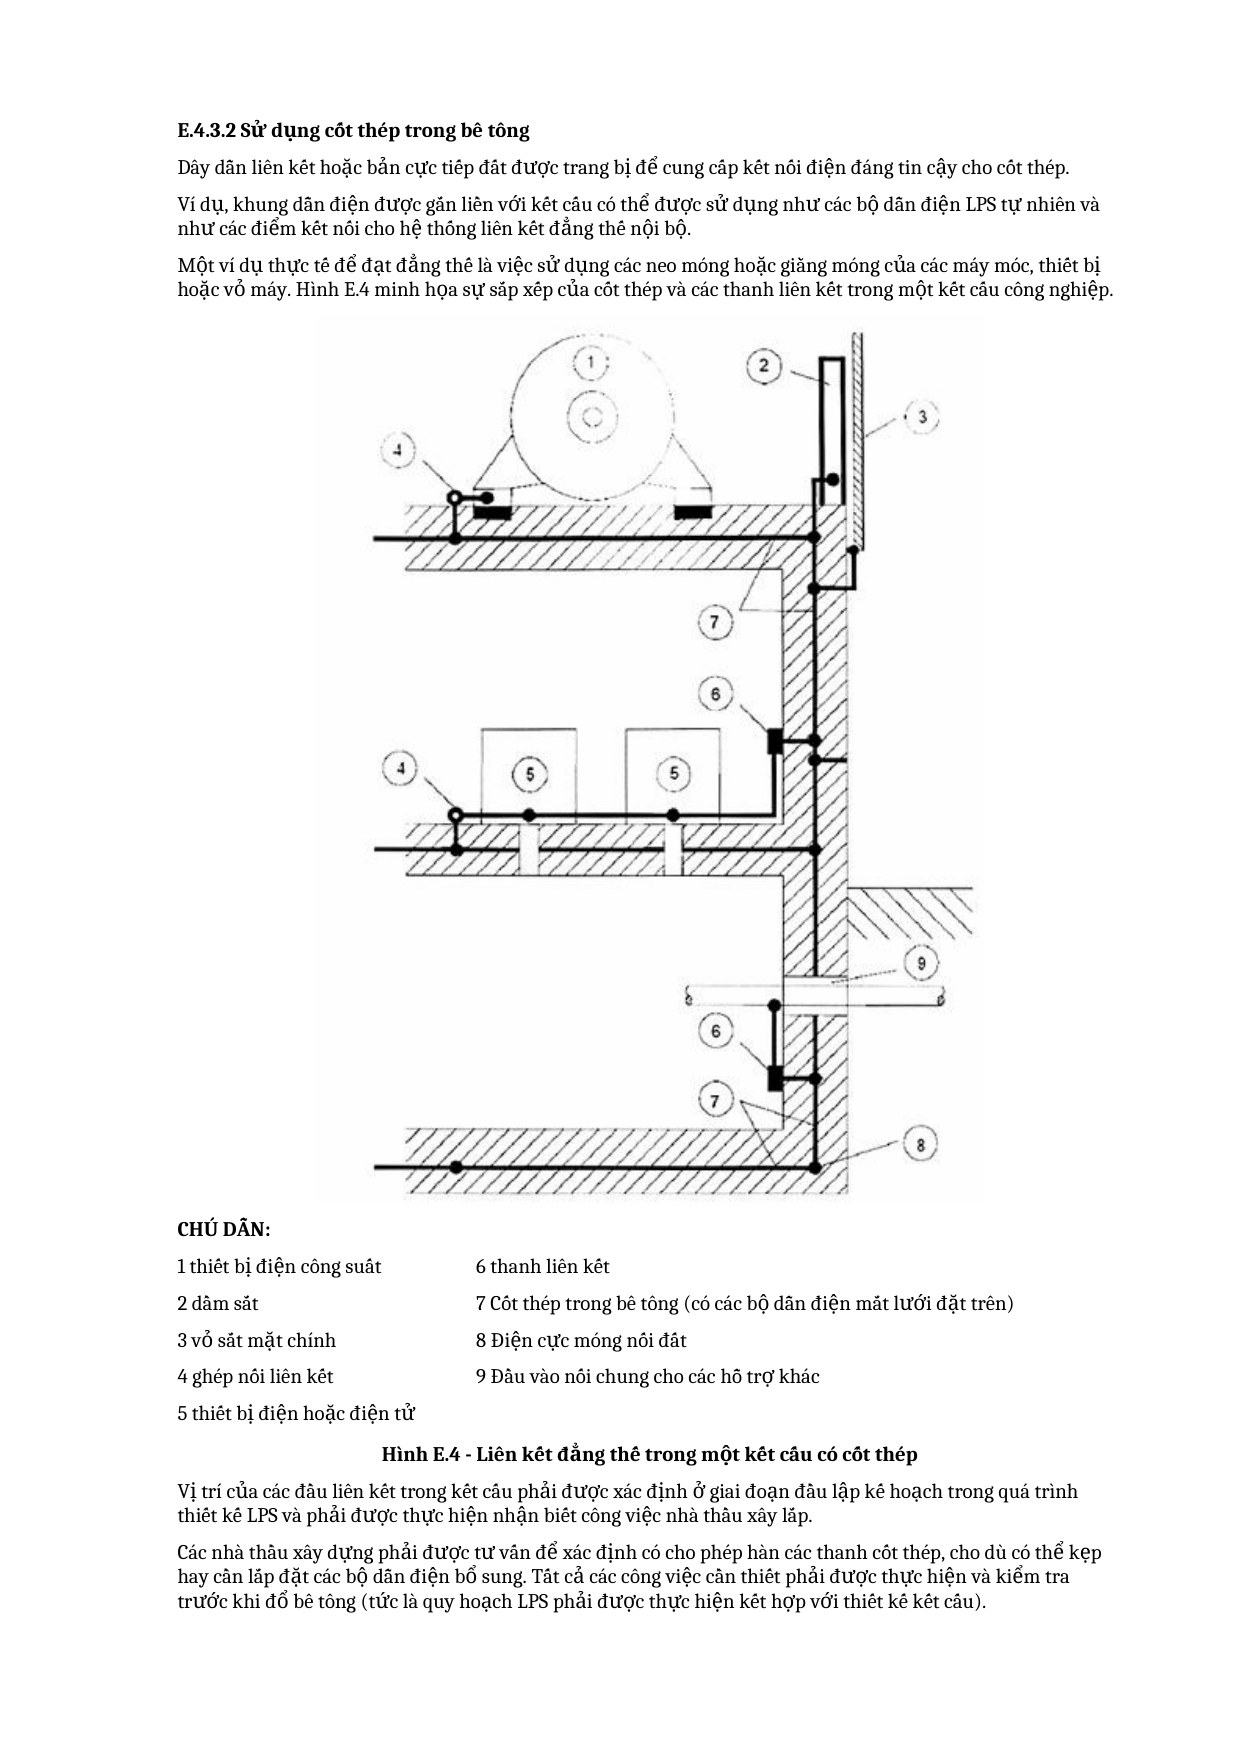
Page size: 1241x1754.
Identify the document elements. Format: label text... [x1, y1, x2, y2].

text Một ví dụ thực tế để đạt đẳng thế là việc sử dụng các neo móng hoặc giằng móng của các máy móc, thiết bị hoặc vỏ máy. Hình E.4 minh họa sự sắp xếp của cốt thép và các thanh liên kết trong một kết cấu công nghiệp. [177, 253, 1122, 302]
text CHÚ DẪN: [177, 1217, 1122, 1242]
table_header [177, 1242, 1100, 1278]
text Hình E.4 - Liên kết đẳng thế trong một kết cấu có cốt thép [177, 1442, 1122, 1467]
text Ví dụ, khung dẫn điện được gắn liền với kết cấu có thể được sử dụng như các bộ dẫn điện LPS tự nhiên và như các điểm kết nối cho hệ thống liên kết đẳng thế nội bộ. [177, 192, 1122, 241]
text E.4.3.2 Sử dụng cốt thép trong bê tông [177, 118, 1122, 142]
text Các nhà thầu xây dựng phải được tư vấn để xác định có cho phép hàn các thanh cốt thép, cho dù có thể kẹp hay cần lắp đặt các bộ dẫn điện bổ sung. Tất cả các công việc cần thiết phải được thực hiện và kiểm tra trước khi đổ bê tông (tức là quy hoạch LPS phải được thực hiện kết hợp với thiết kế kết cấu). [177, 1540, 1122, 1613]
text Dây dẫn liên kết hoặc bản cực tiếp đất được trang bị để cung cấp kết nối điện đáng tin cậy cho cốt thép. [177, 155, 1122, 179]
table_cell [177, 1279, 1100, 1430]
text Vị trí của các đầu liên kết trong kết cấu phải được xác định ở giai đoạn đầu lập kế hoạch trong quá trình thiết kế LPS và phải được thực hiện nhận biết công việc nhà thầu xây lắp. [177, 1479, 1122, 1528]
picture [315, 314, 984, 1205]
